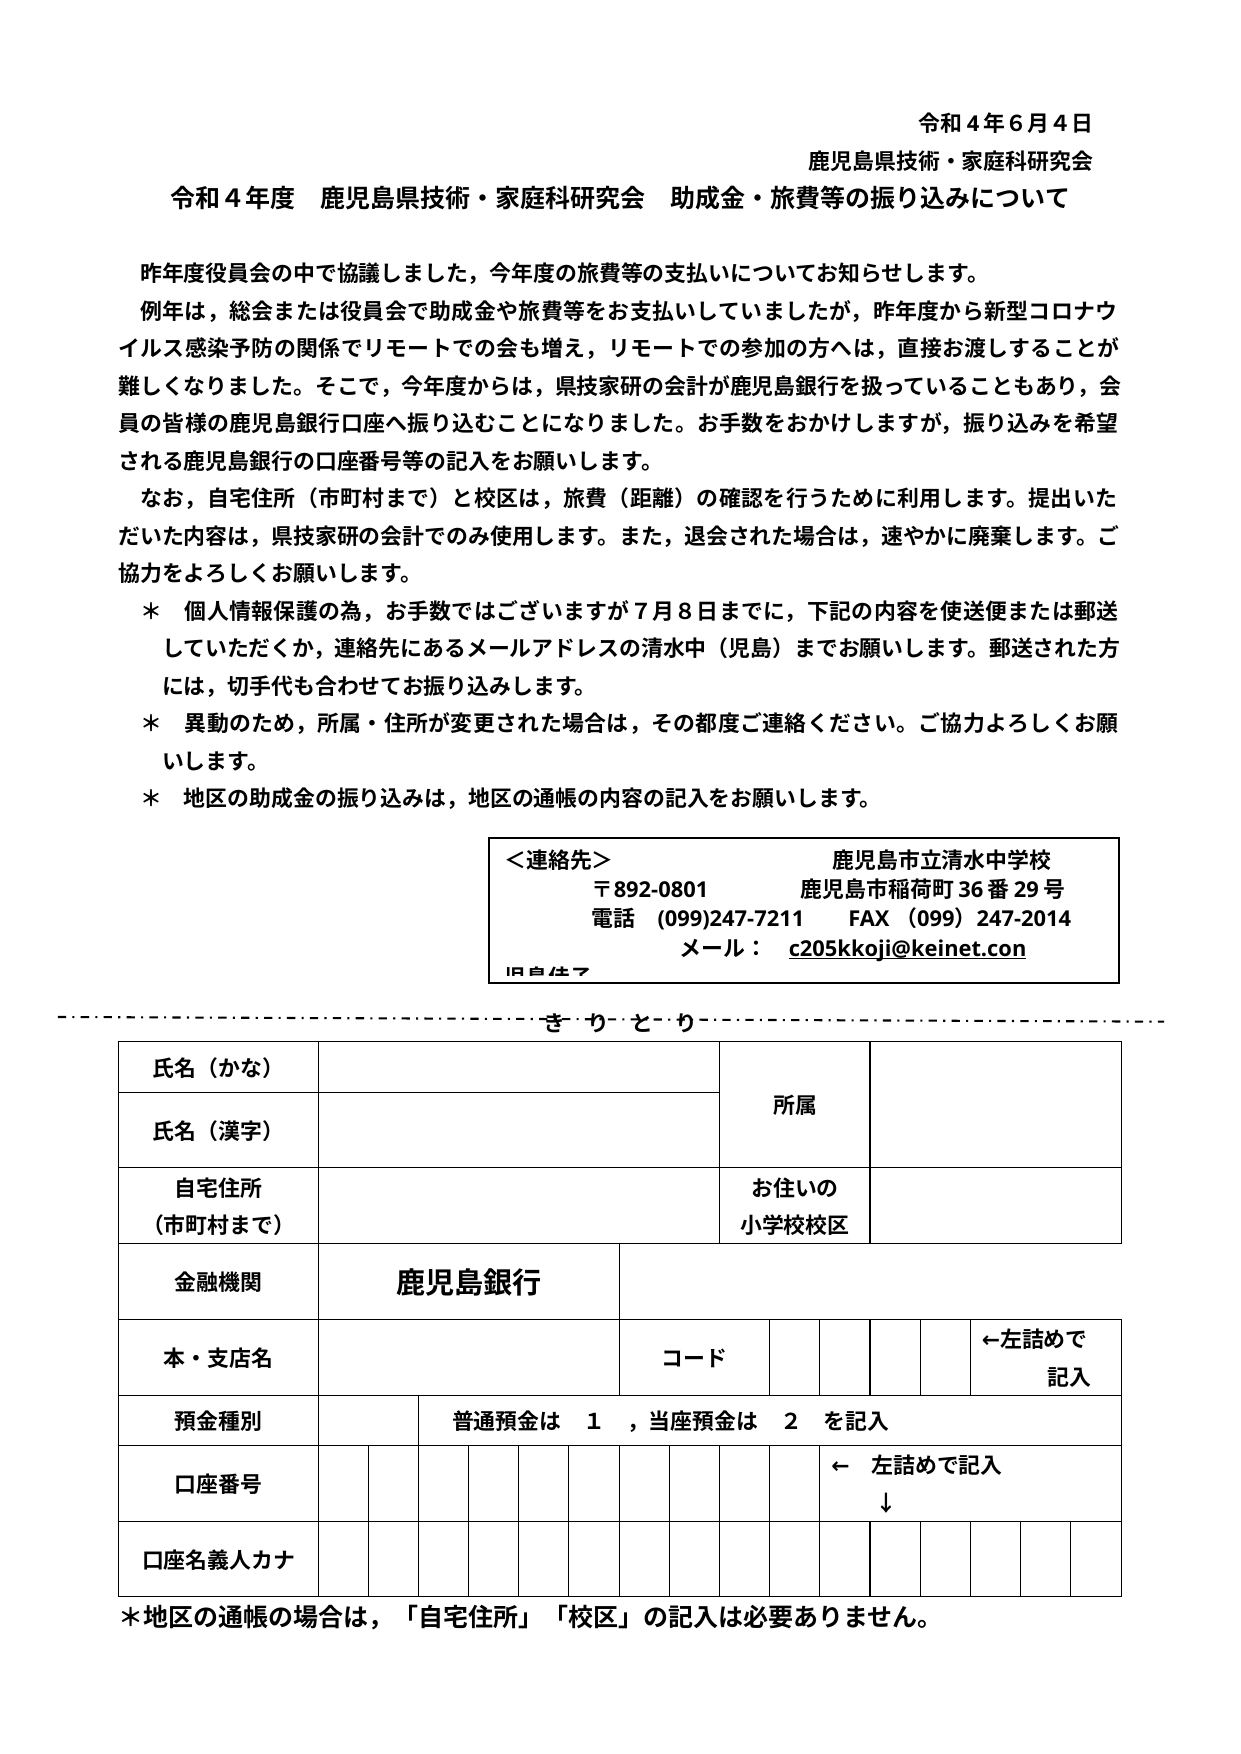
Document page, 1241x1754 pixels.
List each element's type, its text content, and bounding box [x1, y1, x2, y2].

table_cell [569, 1522, 619, 1596]
table_cell [1071, 1522, 1121, 1596]
table_cell [369, 1522, 418, 1596]
table_cell お住いの 小学校校区 [720, 1168, 869, 1243]
text 令和4年６月４日 [118, 103, 1093, 141]
table_cell [620, 1446, 669, 1521]
table_cell [569, 1446, 619, 1521]
text 令和４年度 鹿児島県技術・家庭科研究会 助成金・旅費等の振り込みについて [118, 178, 1122, 216]
table_cell [770, 1446, 819, 1521]
table_cell [871, 1320, 920, 1395]
table_cell [670, 1446, 719, 1521]
table_cell [820, 1320, 869, 1395]
table_cell [519, 1522, 568, 1596]
table_cell [871, 1168, 1121, 1243]
table_cell [871, 1522, 920, 1596]
text ＊ 地区の助成金の振り込みは，地区の通帳の内容の記入をお願いします。 [140, 778, 1122, 816]
table_cell 自宅住所 （市町村まで） [119, 1168, 318, 1243]
table_cell [469, 1446, 518, 1521]
text ＊ 異動のため，所属・住所が変更された場合は，その都度ご連絡ください。ご協力よろしくお願いします。 [140, 703, 1122, 778]
table_cell [419, 1522, 468, 1596]
table_cell [1021, 1522, 1070, 1596]
table_cell [519, 1446, 568, 1521]
table_cell 本・支店名 [119, 1320, 318, 1395]
table_cell [620, 1244, 1121, 1319]
table_cell [770, 1522, 819, 1596]
table_cell [419, 1446, 468, 1521]
table_cell ←左詰めで 記入 [971, 1320, 1121, 1395]
table_cell [319, 1093, 719, 1167]
table_cell [720, 1446, 769, 1521]
table_cell 預金種別 [119, 1396, 318, 1445]
table_cell コード [620, 1320, 769, 1395]
table_cell 口座名義人カナ [119, 1522, 318, 1596]
text ＊地区の通帳の場合は，「自宅住所」「校区」の記入は必要ありません。 [118, 1597, 1122, 1634]
text ＊ 個人情報保護の為，お手数ではございますが７月８日までに，下記の内容を使送便または郵送していただくか，連絡先にあるメールアドレスの清水中（児島）までお願いします。郵送された方には，切手代も合わせてお振り込みします。 [140, 591, 1122, 703]
table_cell [319, 1446, 368, 1521]
table_cell [620, 1522, 669, 1596]
table_cell [921, 1320, 970, 1395]
table_cell 金融機関 [119, 1244, 318, 1319]
table_cell 普通預金は １ ，当座預金は ２ を記入 [419, 1396, 1121, 1445]
table_cell [670, 1522, 719, 1596]
table_header 氏名（かな） [119, 1042, 318, 1092]
table_cell 氏名（漢字） [119, 1093, 318, 1167]
text なお，自宅住所（市町村まで）と校区は，旅費（距離）の確認を行うために利用します。提出いただいた内容は，県技家研の会計でのみ使用します。また，退会された場合は，速やかに廃棄します。ご協力をよろしくお願いします。 [118, 478, 1122, 591]
table_header [871, 1042, 1121, 1167]
table_cell [319, 1396, 418, 1445]
table_cell ← 左詰めで記入 ↓ [820, 1446, 1121, 1521]
table_cell 口座番号 [119, 1446, 318, 1521]
text 鹿児島県技術・家庭科研究会 [118, 141, 1093, 178]
text き り と り [118, 1003, 1122, 1041]
table_cell [720, 1522, 769, 1596]
table_cell [319, 1320, 619, 1395]
table_cell [921, 1522, 970, 1596]
table_cell [770, 1320, 819, 1395]
table_header 所属 [720, 1042, 869, 1167]
table_cell [319, 1522, 368, 1596]
text 例年は，総会または役員会で助成金や旅費等をお支払いしていましたが，昨年度から新型コロナウイルス感染予防の関係でリモートでの会も増え，リモートでの参加の方へは，直接お渡しすることが難しくなりました。そこで，今年度からは，県技家研の会計が鹿児島銀行を扱っていることもあり，会員の皆様の鹿児島銀行口座へ振り込むことになりました。お手数をおかけしますが，振り込みを希望される鹿児島銀行の口座番号等の記入をお願いします。 [118, 291, 1122, 478]
table_header [319, 1042, 719, 1092]
table_cell [469, 1522, 518, 1596]
table_cell [369, 1446, 418, 1521]
table_cell [971, 1522, 1020, 1596]
table_cell [319, 1168, 719, 1243]
table_cell 鹿児島銀行 [319, 1244, 619, 1319]
table_cell [820, 1522, 869, 1596]
text 昨年度役員会の中で協議しました，今年度の旅費等の支払いについてお知らせします。 [118, 253, 1122, 291]
